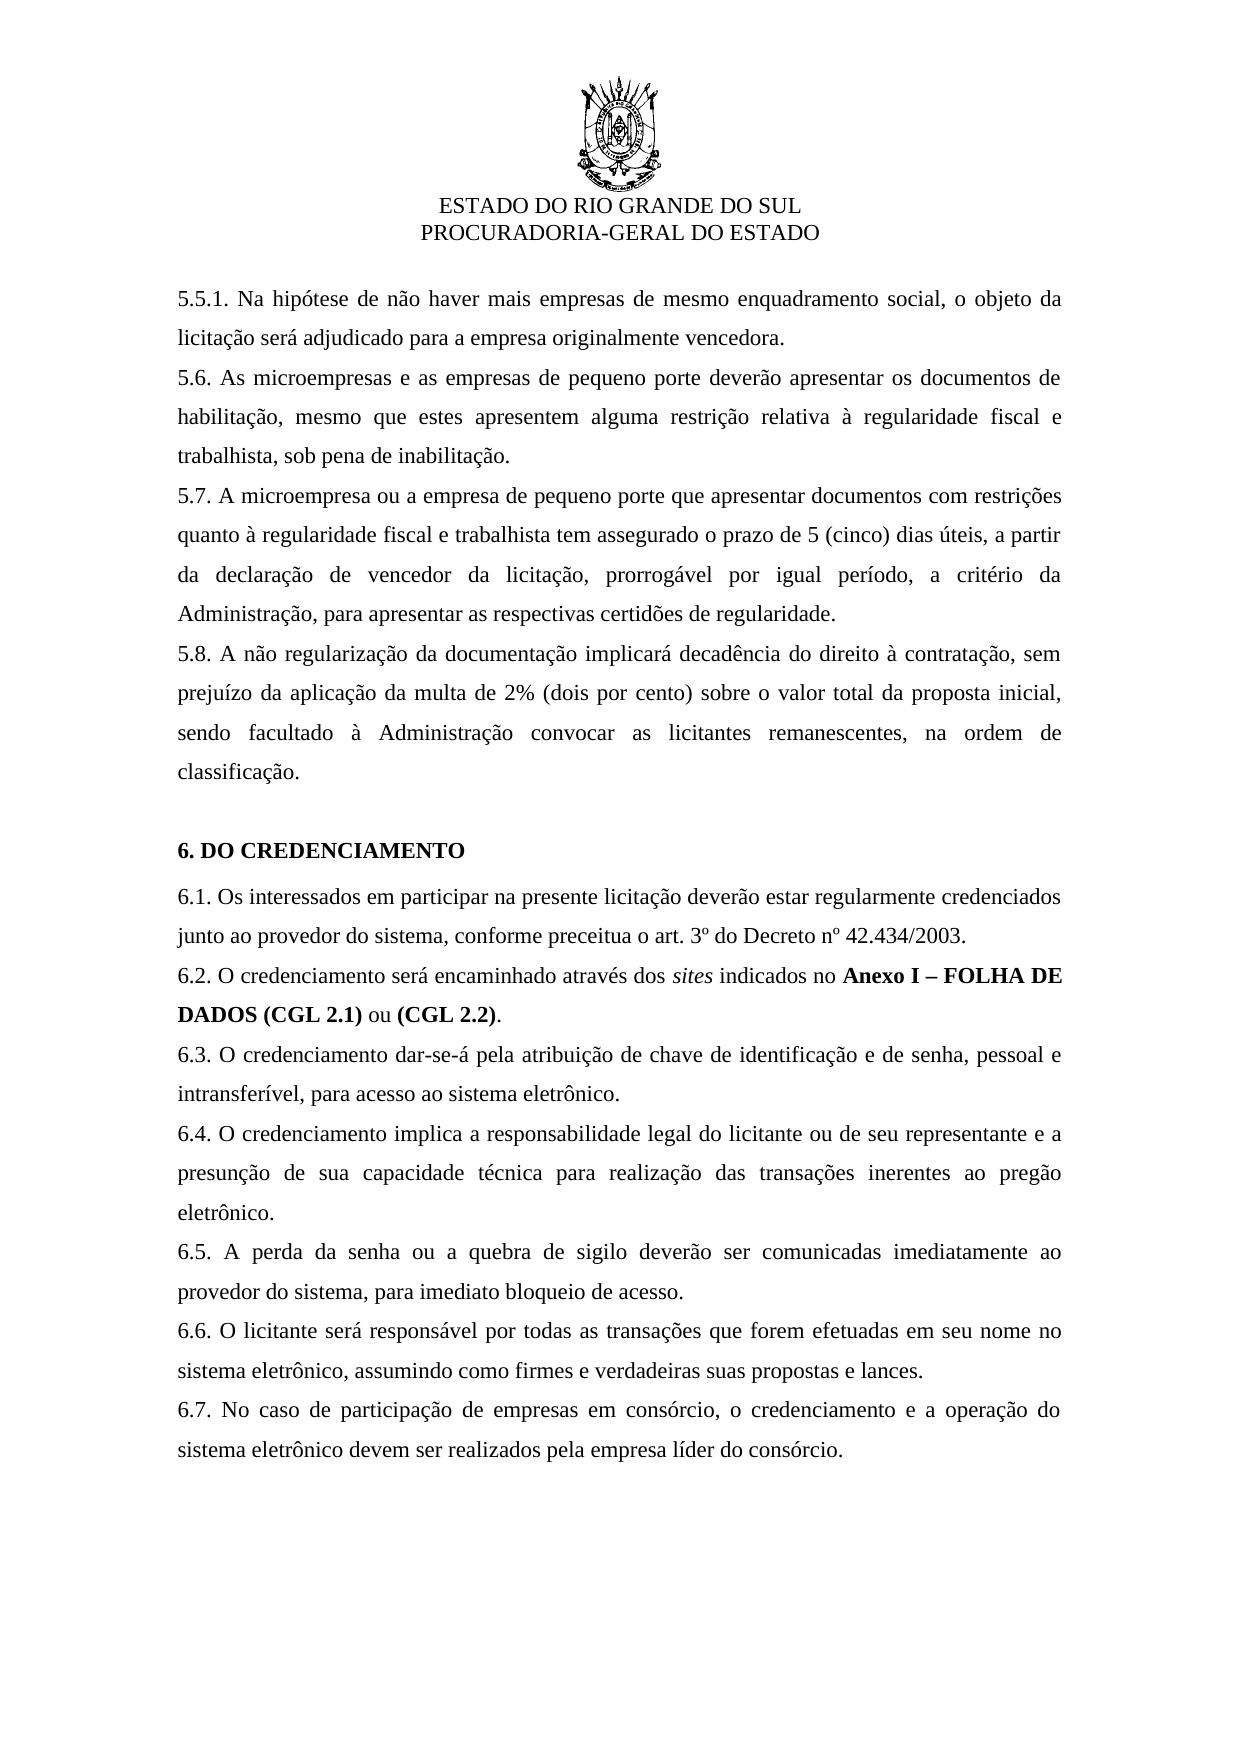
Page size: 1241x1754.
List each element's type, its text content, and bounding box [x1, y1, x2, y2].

text 6.1. Os interessados em participar na presente licitação deverão estar regularmente credenciados junto ao provedor do sistema, conforme preceitua o art. 3º do Decreto nº 42.434/2003. [177, 883, 1063, 949]
subtitle 6. DO CREDENCIAMENTO [177, 837, 1063, 864]
text 6.6. O licitante será responsável por todas as transações que forem efetuadas em seu nome no sistema eletrônico, assumindo como firmes e verdadeiras suas propostas e lances. [177, 1317, 1063, 1383]
text 6.2. O credenciamento será encaminhado através dos sites indicados no Anexo I – FOLHA DE DADOS (CGL 2.1) ou (CGL 2.2). [177, 962, 1063, 1028]
picture [576, 73, 664, 193]
text 6.4. O credenciamento implica a responsabilidade legal do licitante ou de seu representante e a presunção de sua capacidade técnica para realização das transações inerentes ao pregão eletrônico. [177, 1120, 1063, 1225]
text 5.7. A microempresa ou a empresa de pequeno porte que apresentar documentos com restrições quanto à regularidade fiscal e trabalhista tem assegurado o prazo de 5 (cinco) dias úteis, a partir da declaração de vencedor da licitação, prorrogável por igual período, a critério da Administração, para apresentar as respectivas certidões de regularidade. [177, 482, 1063, 627]
text 5.8. A não regularização da documentação implicará decadência do direito à contratação, sem prejuízo da aplicação da multa de 2% (dois por cento) sobre o valor total da proposta inicial, sendo facultado à Administração convocar as licitantes remanescentes, na ordem de classificação. [177, 640, 1063, 785]
text 6.7. No caso de participação de empresas em consórcio, o credenciamento e a operação do sistema eletrônico devem ser realizados pela empresa líder do consórcio. [177, 1396, 1063, 1462]
text 5.6. As microempresas e as empresas de pequeno porte deverão apresentar os documentos de habilitação, mesmo que estes apresentem alguma restrição relativa à regularidade fiscal e trabalhista, sob pena de inabilitação. [177, 363, 1063, 469]
text 6.5. A perda da senha ou a quebra de sigilo deverão ser comunicadas imediatamente ao provedor do sistema, para imediato bloqueio de acesso. [177, 1238, 1063, 1304]
text 6.3. O credenciamento dar-se-á pela atribuição de chave de identificação e de senha, pessoal e intransferível, para acesso ao sistema eletrônico. [177, 1041, 1063, 1107]
text 5.5.1. Na hipótese de não haver mais empresas de mesmo enquadramento social, o objeto da licitação será adjudicado para a empresa originalmente vencedora. [177, 284, 1063, 350]
